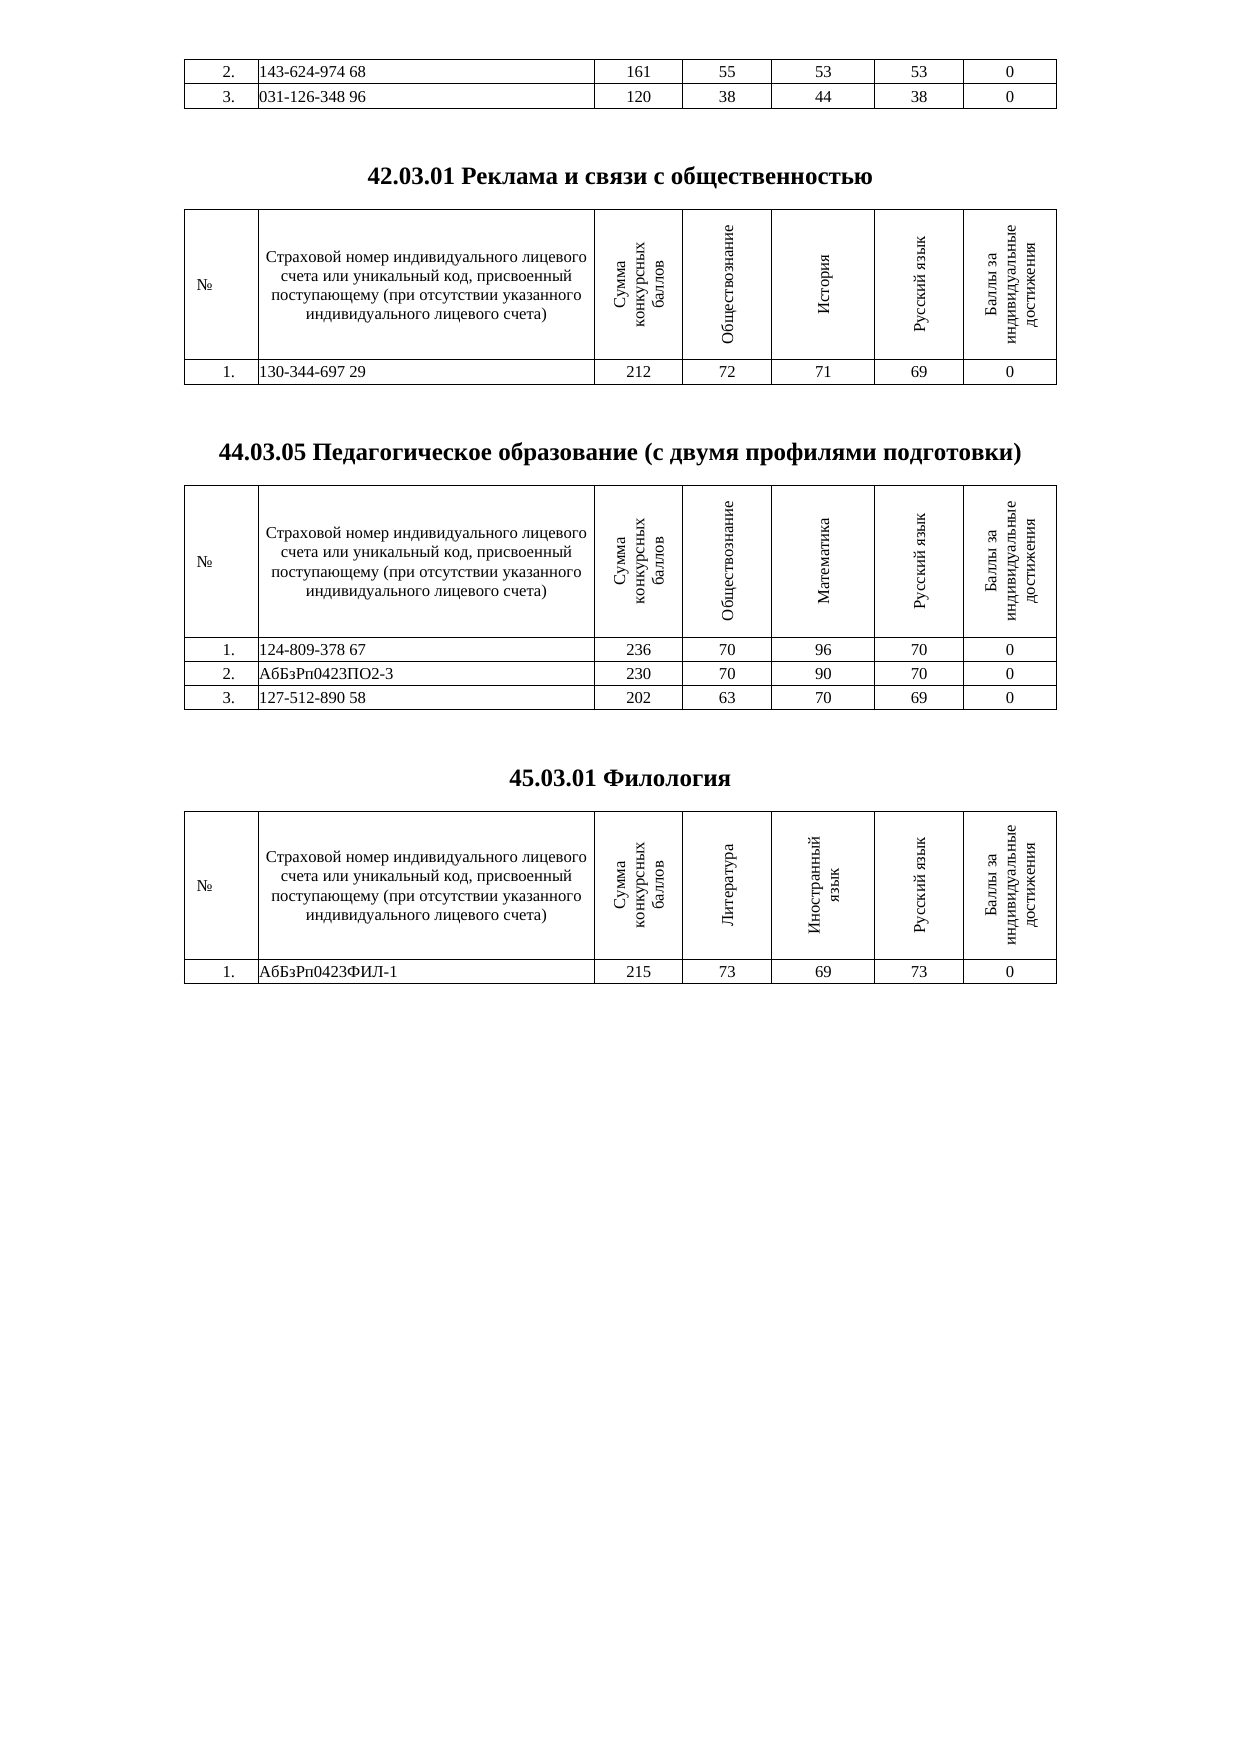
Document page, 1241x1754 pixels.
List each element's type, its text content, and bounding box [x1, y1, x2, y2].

table_cell АбБзРп0423ПО2-3 [259, 662, 594, 685]
table_header Баллы за индивидуальные достижения [964, 486, 1056, 637]
table_cell 38 [875, 84, 963, 108]
table_cell 70 [683, 638, 771, 661]
table_cell 69 [875, 360, 963, 383]
table_header № [185, 812, 258, 959]
text 42.03.01 Реклама и связи с общественностью [59, 161, 1181, 190]
table_cell 73 [875, 960, 963, 983]
table_header Сумма конкурсных баллов [595, 210, 682, 359]
table_cell [185, 638, 258, 661]
table_cell 73 [683, 960, 771, 983]
table_cell 230 [595, 662, 682, 685]
table_cell [185, 686, 258, 709]
table_cell 96 [772, 638, 874, 661]
table_cell 0 [964, 662, 1056, 685]
table_cell 38 [683, 84, 771, 108]
table_cell 70 [875, 638, 963, 661]
table_header Математика [772, 486, 874, 637]
table_cell [185, 360, 258, 383]
table_header Обществознание [683, 486, 771, 637]
table_cell [185, 60, 258, 83]
table_cell 236 [595, 638, 682, 661]
table_header Литература [683, 812, 771, 959]
table_cell 215 [595, 960, 682, 983]
table_header № [185, 486, 258, 637]
table_cell 124-809-378 67 [259, 638, 594, 661]
table_cell [185, 960, 258, 983]
table_header Баллы за индивидуальные достижения [964, 210, 1056, 359]
table_header Сумма конкурсных баллов [595, 486, 682, 637]
table_header Обществознание [683, 210, 771, 359]
table_cell 0 [964, 686, 1056, 709]
table_cell 70 [875, 662, 963, 685]
table_header История [772, 210, 874, 359]
table_cell 44 [772, 84, 874, 108]
table_cell 0 [964, 638, 1056, 661]
table_cell 0 [964, 84, 1056, 108]
table_cell 130-344-697 29 [259, 360, 594, 383]
table_cell 55 [683, 60, 771, 83]
table_cell 53 [772, 60, 874, 83]
table_header Русский язык [875, 486, 963, 637]
table_cell 212 [595, 360, 682, 383]
table_header Иностранный язык [772, 812, 874, 959]
table_cell 143-624-974 68 [259, 60, 594, 83]
table_cell 0 [964, 60, 1056, 83]
table_cell [185, 662, 258, 685]
table_cell 71 [772, 360, 874, 383]
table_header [259, 210, 594, 359]
table_header № [185, 210, 258, 359]
table_header Баллы за индивидуальные достижения [964, 812, 1056, 959]
table_cell 72 [683, 360, 771, 383]
table_cell 127-512-890 58 [259, 686, 594, 709]
table_cell 70 [683, 662, 771, 685]
table_cell 202 [595, 686, 682, 709]
text 44.03.05 Педагогическое образование (с двумя профилями подготовки) [59, 437, 1181, 466]
table_cell 031-126-348 96 [259, 84, 594, 108]
table_header Русский язык [875, 812, 963, 959]
table_cell 63 [683, 686, 771, 709]
table_cell АбБзРп0423ФИЛ-1 [259, 960, 594, 983]
text 45.03.01 Филология [59, 763, 1181, 792]
table_cell [185, 84, 258, 108]
table_cell 0 [964, 360, 1056, 383]
table_cell 53 [875, 60, 963, 83]
table_cell 161 [595, 60, 682, 83]
table_cell 120 [595, 84, 682, 108]
table_header Сумма конкурсных баллов [595, 812, 682, 959]
table_cell 70 [772, 686, 874, 709]
table_cell 69 [875, 686, 963, 709]
table_header Русский язык [875, 210, 963, 359]
table_cell 69 [772, 960, 874, 983]
table_cell 90 [772, 662, 874, 685]
table_cell 0 [964, 960, 1056, 983]
